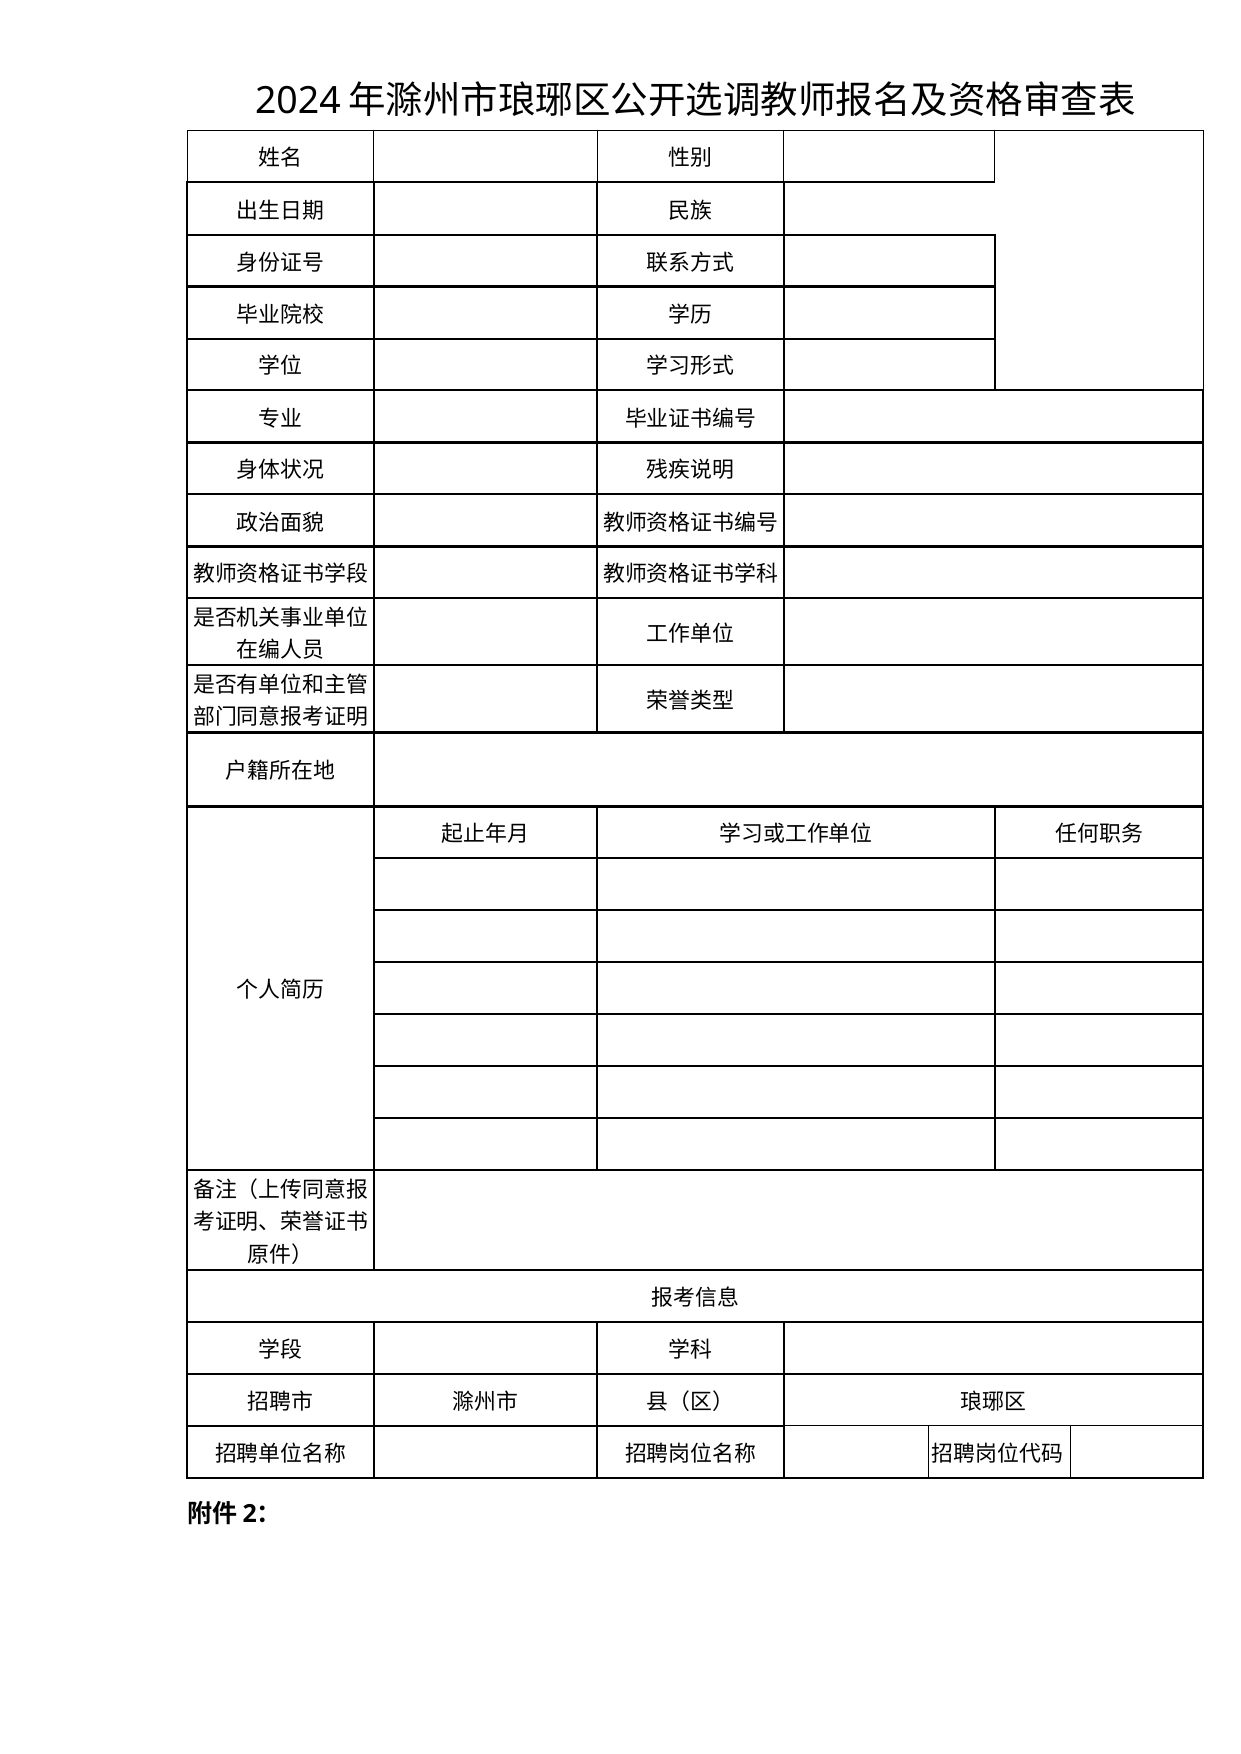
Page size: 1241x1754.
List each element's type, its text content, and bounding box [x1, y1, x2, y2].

table_cell [598, 1015, 994, 1065]
table_cell [785, 444, 1202, 493]
table_cell [375, 495, 596, 545]
table_cell [375, 340, 596, 389]
table_cell 招聘岗位代码 [929, 1426, 1070, 1477]
table_cell [784, 131, 994, 181]
table_cell 毕业证书编号 [598, 391, 783, 441]
table_cell [785, 340, 994, 389]
table_cell 教师资格证书学段 [188, 548, 373, 597]
table_cell [375, 183, 596, 233]
table_cell 教师资格证书学科 [598, 548, 783, 597]
table_cell 残疾说明 [598, 444, 783, 493]
table_cell 备注（上传同意报考证明、荣誉证书原件） [188, 1171, 373, 1269]
table_cell [785, 1323, 1202, 1373]
table_cell [1071, 1426, 1202, 1477]
table_cell [375, 911, 596, 961]
table_cell [785, 236, 994, 285]
table_cell 工作单位 [598, 599, 783, 664]
table_cell [785, 599, 1202, 664]
table_cell [374, 131, 597, 181]
table_cell [375, 1323, 596, 1373]
table_cell 教师资格证书编号 [598, 495, 783, 545]
table_cell [996, 1119, 1202, 1169]
table_cell [375, 548, 596, 597]
table_cell 荣誉类型 [598, 666, 783, 731]
table_cell 学习形式 [598, 340, 783, 389]
table_cell 学历 [598, 288, 783, 337]
table_cell 姓名 [188, 131, 373, 181]
table_cell 是否有单位和主管部门同意报考证明 [188, 666, 373, 731]
table_cell [375, 666, 596, 731]
text 附件2： [187, 1479, 1053, 1544]
table_cell [996, 1015, 1202, 1065]
table_cell 琅琊区 [785, 1375, 1202, 1425]
table_cell [375, 859, 596, 909]
table_cell [375, 963, 596, 1013]
table_cell [375, 391, 596, 441]
table_cell 招聘单位名称 [188, 1427, 373, 1477]
table_cell 招聘市 [188, 1375, 373, 1425]
table_cell [785, 288, 994, 337]
table_cell 学位 [188, 340, 373, 389]
table_cell [375, 288, 596, 337]
table_cell [375, 734, 1202, 805]
table_cell 户籍所在地 [188, 734, 373, 805]
table_cell 报考信息 [188, 1271, 1202, 1321]
table_cell [996, 859, 1202, 909]
table_cell [785, 666, 1202, 731]
table_cell [598, 859, 994, 909]
table_cell 滁州市 [375, 1375, 596, 1425]
table_cell [598, 1067, 994, 1117]
table_header 2024年滁州市琅琊区公开选调教师报名及资格审查表 [187, 65, 1203, 129]
table_cell 出生日期 [188, 183, 373, 233]
table_cell 身体状况 [188, 444, 373, 493]
table_cell [996, 911, 1202, 961]
table_cell [785, 183, 995, 233]
table_cell 身份证号 [188, 236, 373, 285]
table_cell [375, 1067, 596, 1117]
table_cell 民族 [598, 183, 783, 233]
table_cell [375, 1171, 1202, 1269]
table_cell [375, 1119, 596, 1169]
table_cell [785, 495, 1202, 545]
table_cell 是否机关事业单位在编人员 [188, 599, 373, 664]
table_cell 招聘岗位名称 [598, 1427, 783, 1477]
table_cell 毕业院校 [188, 288, 373, 337]
table_cell 县（区） [598, 1375, 783, 1425]
table_cell 联系方式 [598, 236, 783, 285]
table_cell [598, 963, 994, 1013]
table_cell [375, 1015, 596, 1065]
table_cell 性别 [598, 131, 783, 181]
table_cell [996, 963, 1202, 1013]
table_cell [598, 1119, 994, 1169]
table_cell 学科 [598, 1323, 783, 1373]
table_cell [785, 548, 1202, 597]
table_cell 起止年月 [375, 808, 596, 857]
table_cell [375, 444, 596, 493]
table_cell [785, 1426, 928, 1477]
table_cell 个人简历 [188, 808, 373, 1169]
table_cell [785, 391, 1202, 441]
table_cell [996, 1067, 1202, 1117]
table_cell [375, 599, 596, 664]
table_cell 专业 [188, 391, 373, 441]
table_cell [995, 131, 1203, 389]
table_cell 政治面貌 [188, 495, 373, 545]
table_cell [375, 236, 596, 285]
table_cell [375, 1427, 596, 1477]
table_cell 学段 [188, 1323, 373, 1373]
table_cell 任何职务 [996, 808, 1202, 857]
table_cell [598, 911, 994, 961]
table_cell 学习或工作单位 [598, 808, 994, 857]
